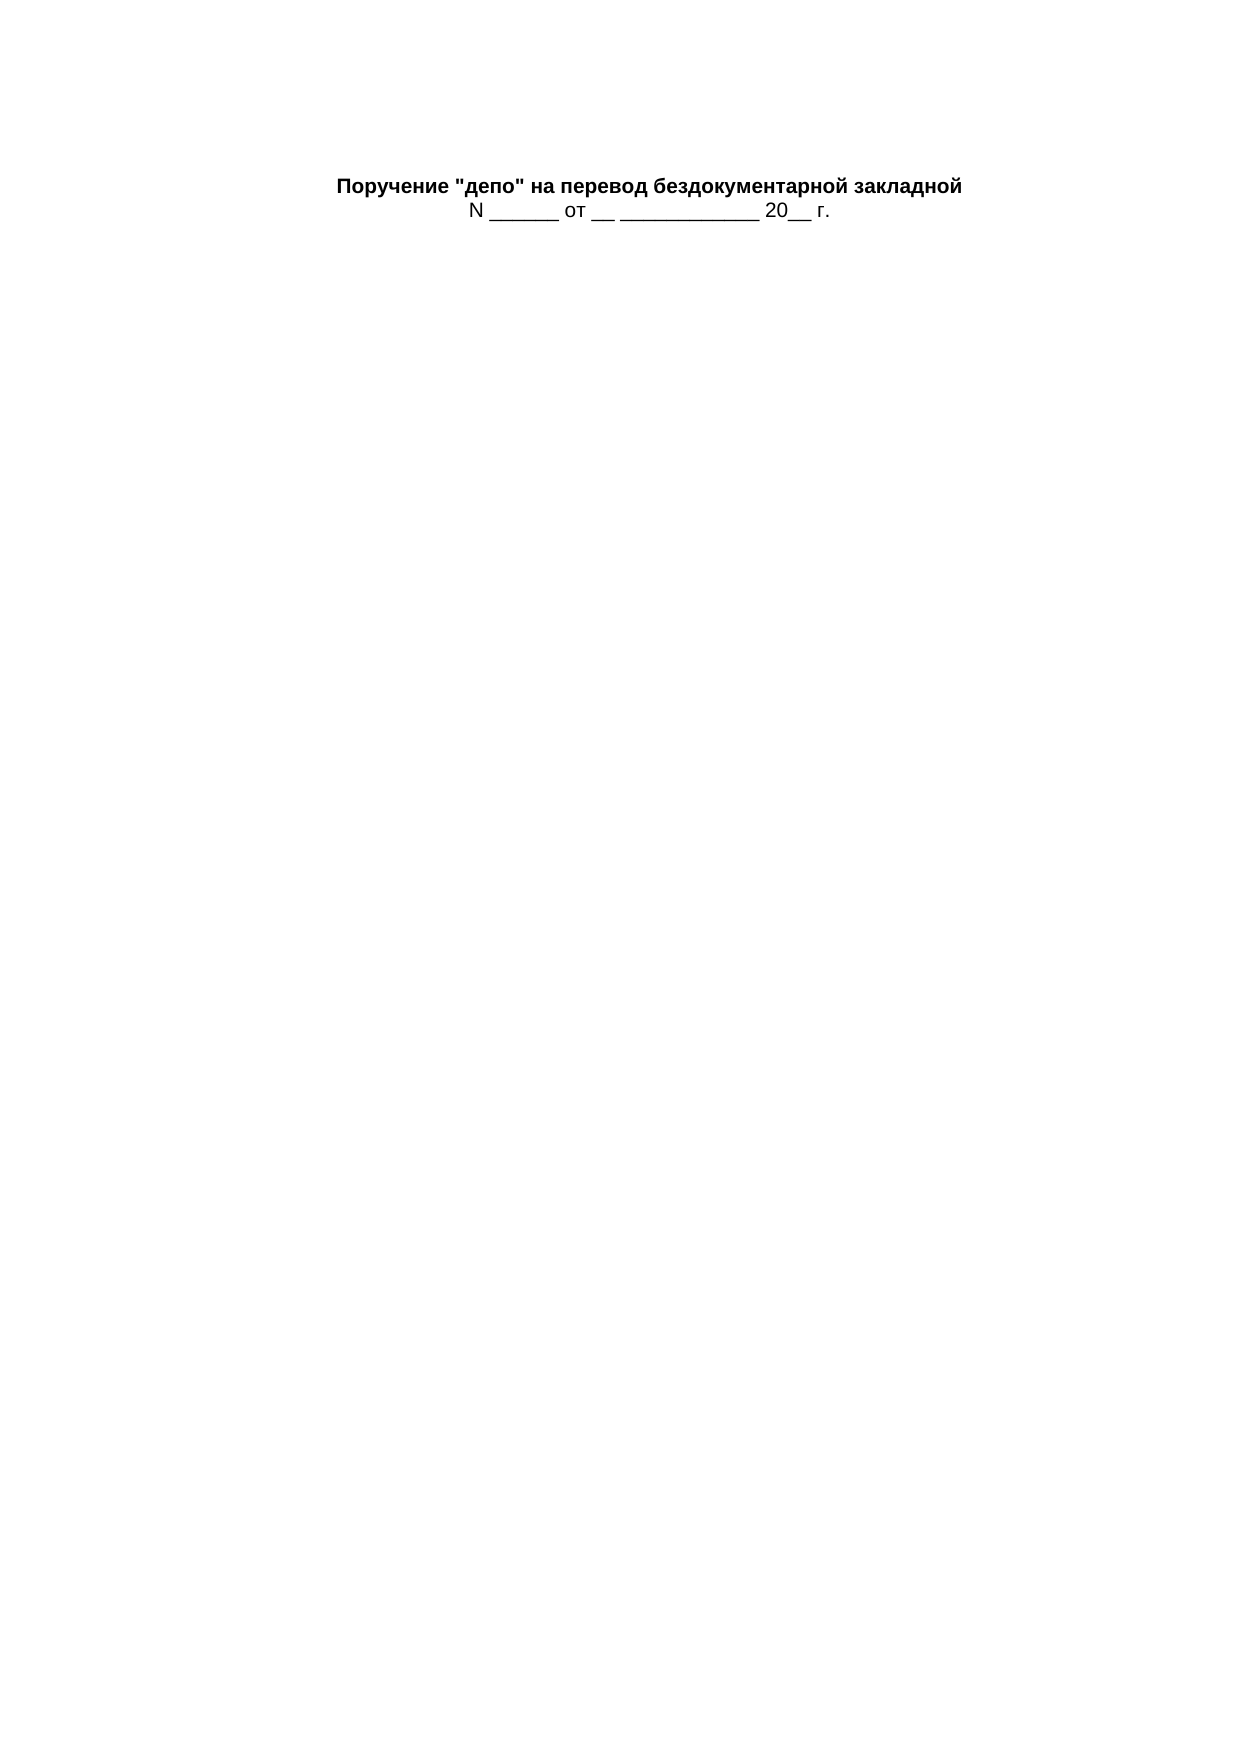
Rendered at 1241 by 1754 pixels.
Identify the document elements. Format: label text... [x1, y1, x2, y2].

text N ______ от __ ____________ 20__ г. [118, 198, 1181, 222]
text Поручение "депо" на перевод бездокументарной закладной [118, 174, 1181, 198]
